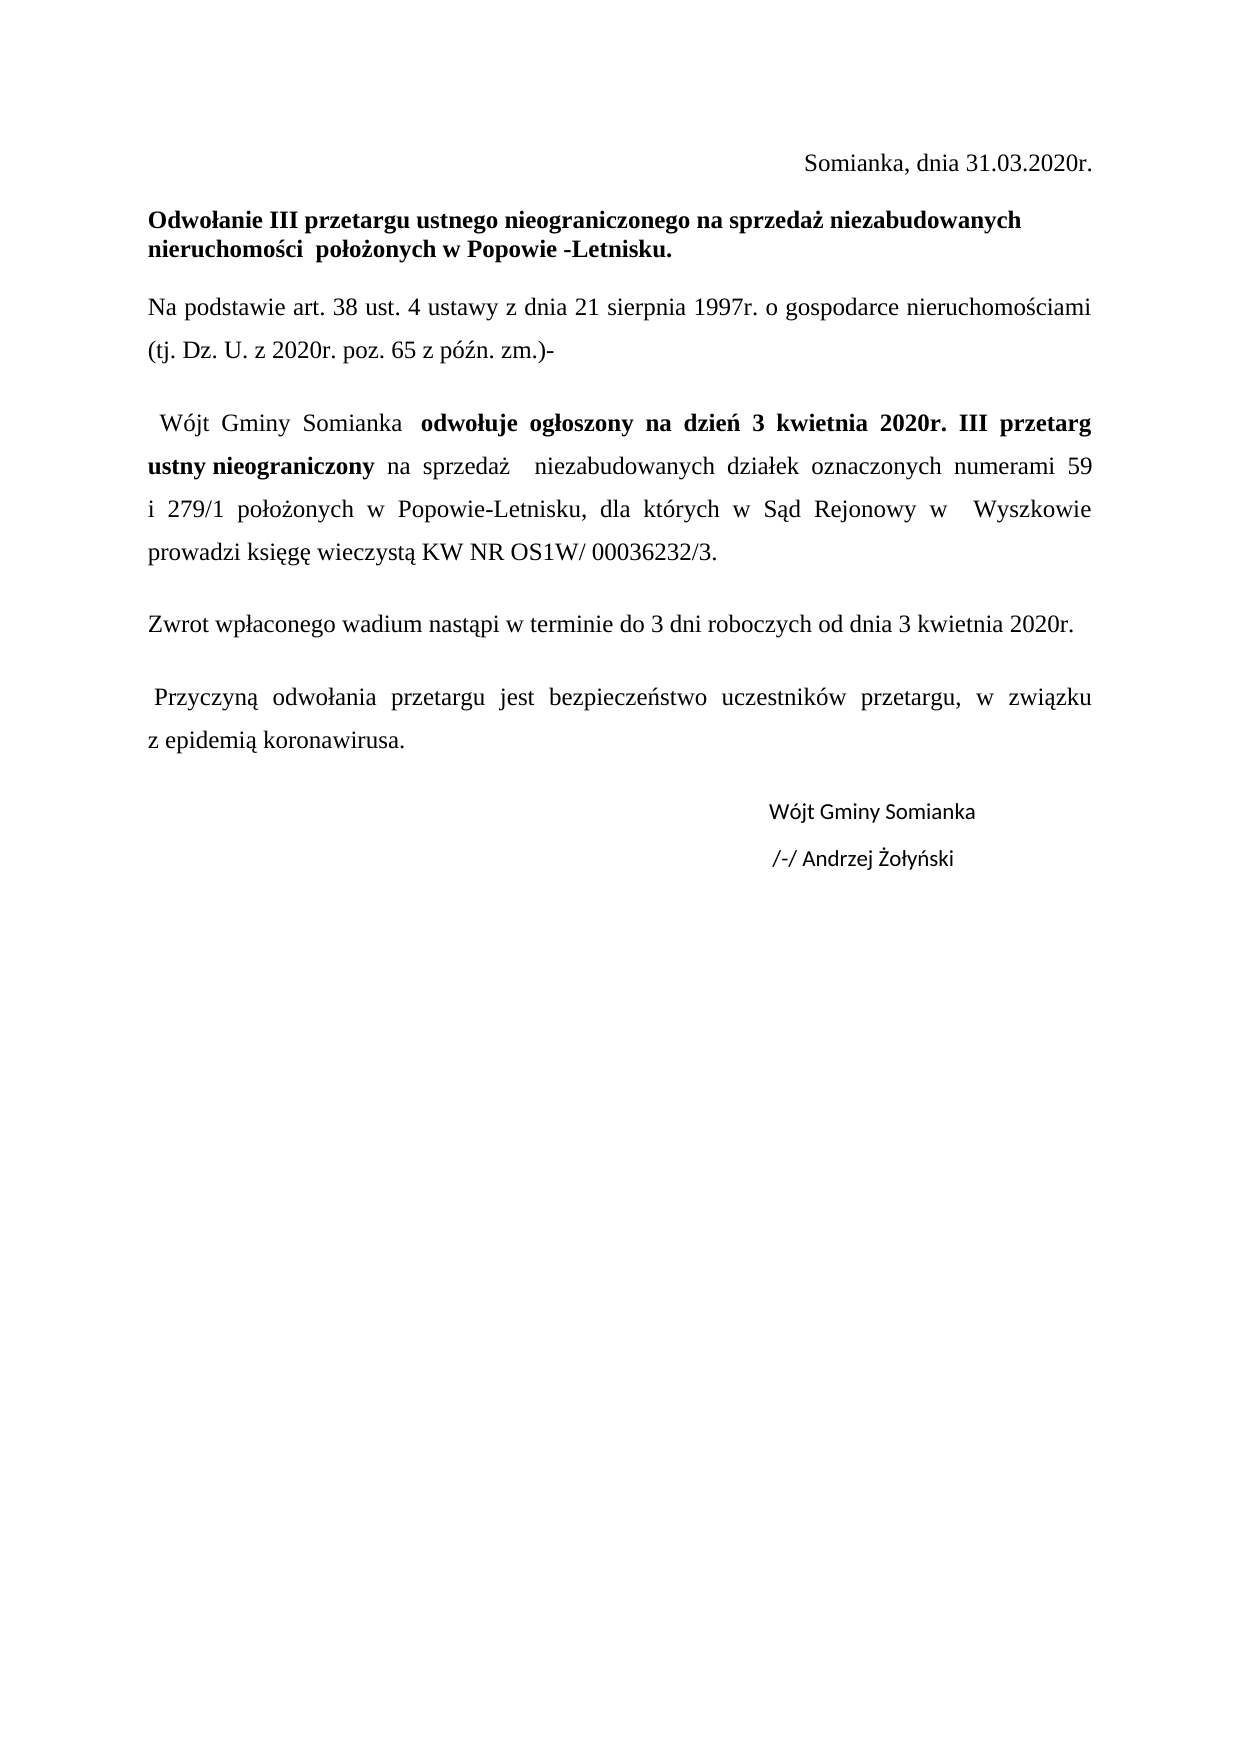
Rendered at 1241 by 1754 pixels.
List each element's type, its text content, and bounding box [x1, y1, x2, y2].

text Zwrot wpłaconego wadium nastąpi w terminie do 3 dni roboczych od dnia 3 kwietnia 2020r. [148, 609, 1093, 638]
text Odwołanie III przetargu ustnego nieograniczonego na sprzedaż niezabudowanych nieruchomości położonych w Popowie -Letnisku. [148, 206, 1093, 263]
text Przyczyną odwołania przetargu jest bezpieczeństwo uczestników przetargu, w związku z epidemią koronawirusa. [148, 682, 1093, 753]
text Somianka, dnia 31.03.2020r. [148, 148, 1093, 176]
text Na podstawie art. 38 ust. 4 ustawy z dnia 21 sierpnia 1997r. o gospodarce nieruchomościami (tj. Dz. U. z 2020r. poz. 65 z późn. zm.)- [148, 292, 1093, 364]
text Wójt Gminy Somianka odwołuje ogłoszony na dzień 3 kwietnia 2020r. III przetarg ustny nieograniczony na sprzedaż niezabudowanych działek oznaczonych numerami 59 i 279/1 położonych w Popowie-Letnisku, dla których w Sąd Rejonowy w Wyszkowie prowadzi księgę wieczystą KW NR OS1W/ 00036232/3. [148, 408, 1093, 566]
text /-/ Andrzej Żołyński [148, 844, 1093, 872]
text Wójt Gminy Somianka [148, 797, 1093, 825]
